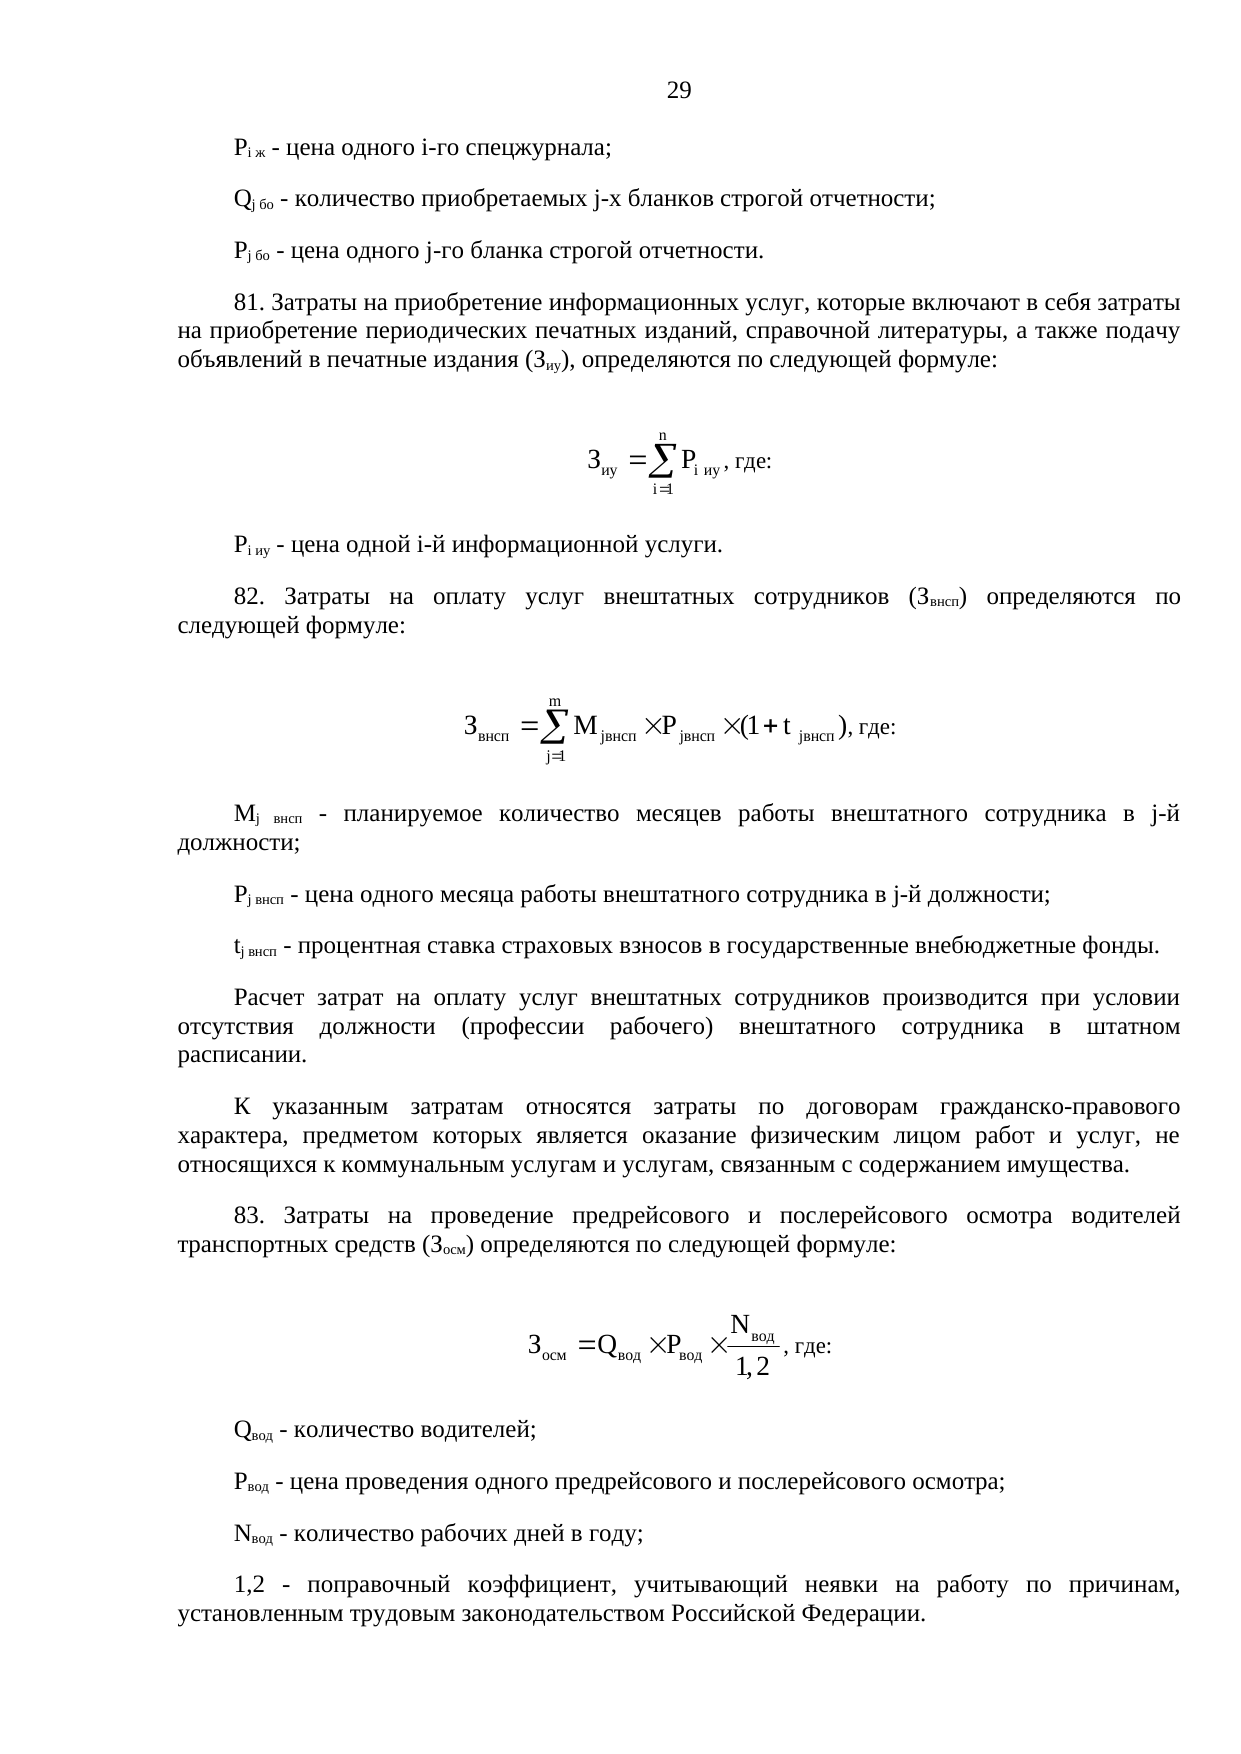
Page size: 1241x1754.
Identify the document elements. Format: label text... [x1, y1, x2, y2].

text Расчет затрат на оплату услуг внештатных сотрудников производится при условии отсутствия должности (профессии рабочего) внештатного сотрудника в штатном расписании. [177, 982, 1181, 1068]
text Pj бо - цена одного j-го бланка строгой отчетности. [177, 235, 1181, 264]
text Pj внсп - цена одного месяца работы внештатного сотрудника в j-й должности; [177, 879, 1181, 907]
text 83. Затраты на проведение предрейсового и послерейсового осмотра водителей транспортных средств (Зосм) определяются по следующей формуле: [177, 1200, 1181, 1258]
text Mj внсп - планируемое количество месяцев работы внештатного сотрудника в j-й должности; [177, 798, 1181, 856]
text 81. Затраты на приобретение информационных услуг, которые включают в себя затраты на приобретение периодических печатных изданий, справочной литературы, а также подачу объявлений в печатные издания (Зиу), определяются по следующей формуле: [177, 287, 1181, 373]
text Pвод - цена проведения одного предрейсового и послерейсового осмотра; [177, 1466, 1181, 1495]
text tj внсп - процентная ставка страховых взносов в государственные внебюджетные фонды. [177, 930, 1181, 959]
text Pi иу - цена одной i-й информационной услуги. [177, 529, 1181, 558]
text К указанным затратам относятся затраты по договорам гражданско-правового характера, предметом которых является оказание физическим лицом работ и услуг, не относящихся к коммунальным услугам и услугам, связанным с содержанием имущества. [177, 1091, 1181, 1177]
text Qj бо - количество приобретаемых j-х бланков строгой отчетности; [177, 183, 1181, 212]
text Qвод - количество водителей; [177, 1414, 1181, 1443]
text Pi ж - цена одного i-го спецжурнала; [177, 132, 1181, 161]
text Nвод - количество рабочих дней в году; [177, 1518, 1181, 1546]
text 1,2 - поправочный коэффициент, учитывающий неявки на работу по причинам, установленным трудовым законодательством Российской Федерации. [177, 1569, 1181, 1627]
text 82. Затраты на оплату услуг внештатных сотрудников (Звнсп) определяются по следующей формуле: [177, 581, 1181, 639]
